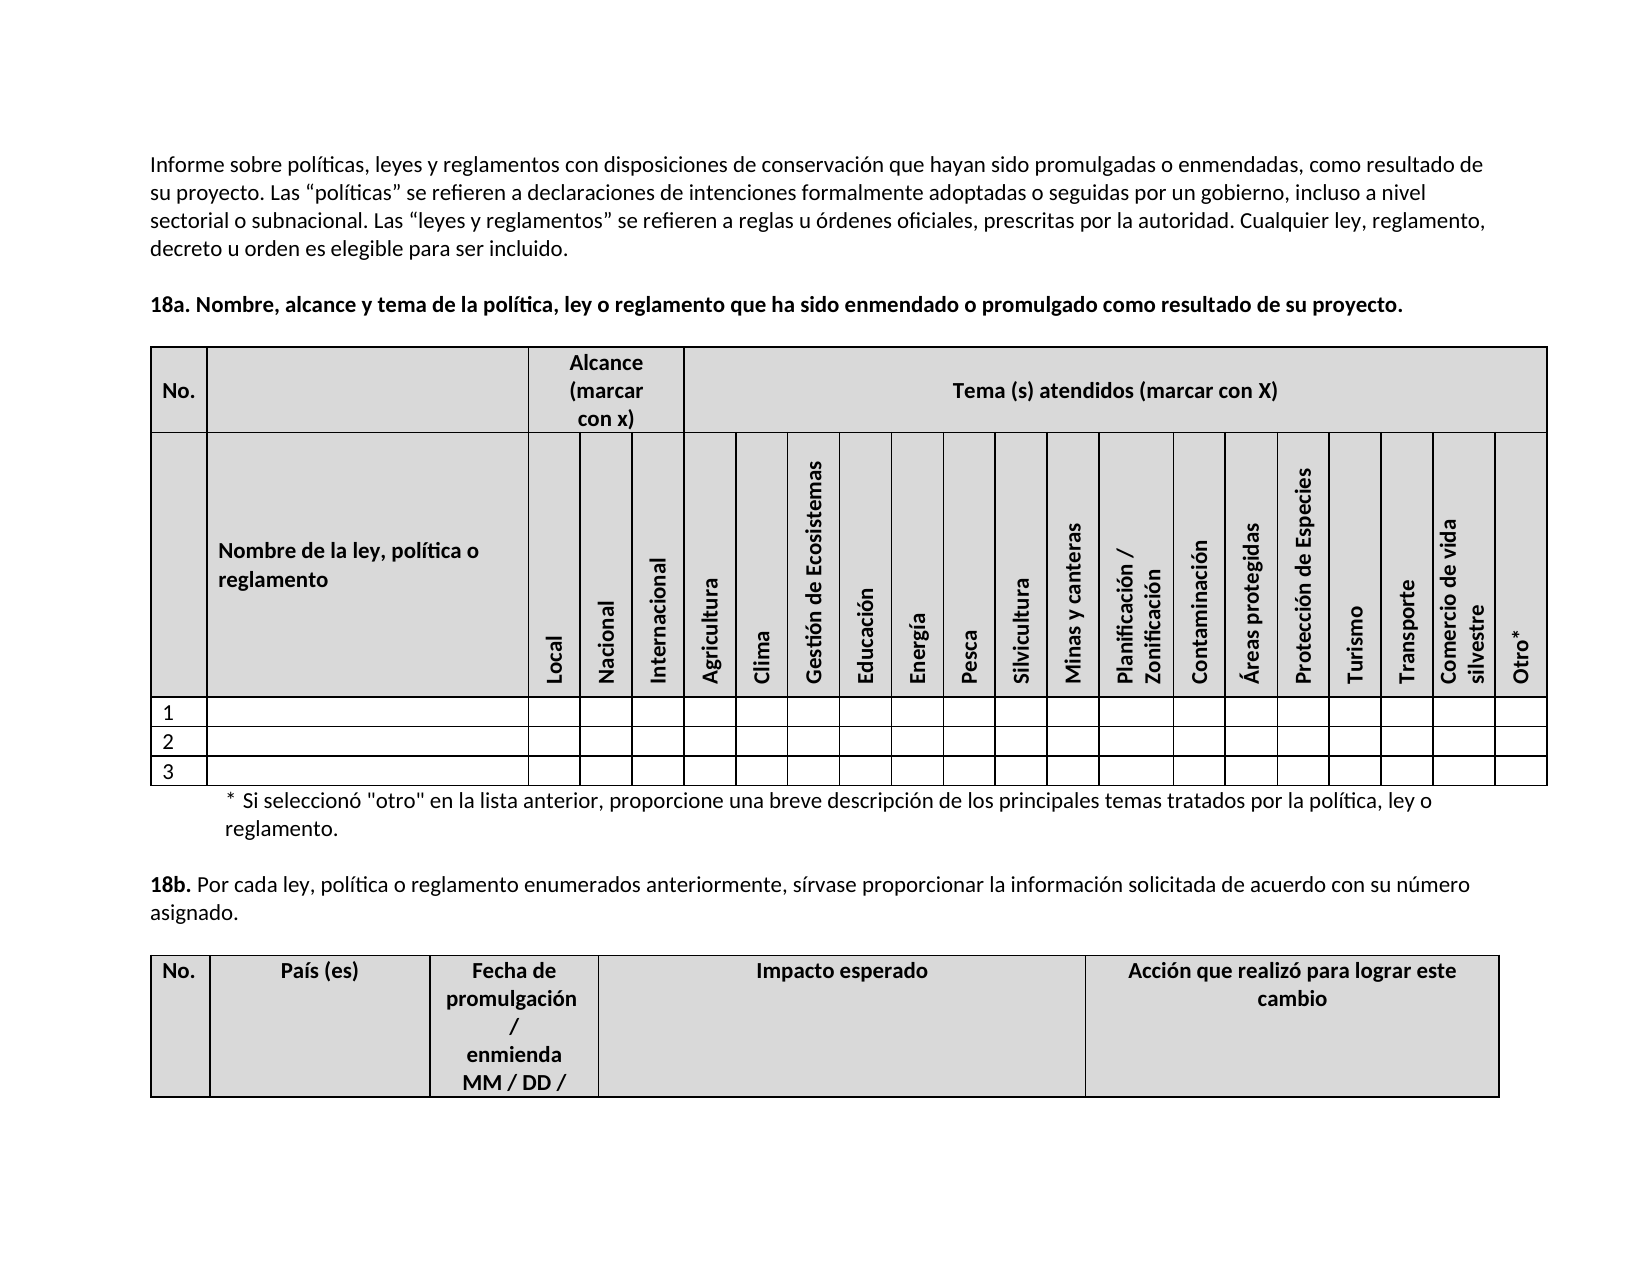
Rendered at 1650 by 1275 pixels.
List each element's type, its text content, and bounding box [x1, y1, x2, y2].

table_cell [944, 727, 994, 755]
table_cell [944, 698, 994, 726]
table_cell [208, 727, 528, 755]
table_cell [208, 757, 528, 785]
table_cell [633, 757, 683, 785]
text 18a. Nombre, alcance y tema de la política, ley o reglamento que ha sido enmendado o promulgado como resultado de su proyecto. [150, 290, 1500, 318]
table_cell [529, 698, 579, 726]
table_cell [1278, 727, 1328, 755]
table_cell [737, 698, 787, 726]
table_cell [685, 727, 735, 755]
table_cell [1496, 698, 1546, 726]
table_cell [1226, 727, 1277, 755]
table_cell [1330, 698, 1380, 726]
table_cell Áreas protegidas [1226, 433, 1277, 696]
table_cell Gestión de Ecosistemas [788, 433, 839, 696]
table_cell [208, 698, 528, 726]
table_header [1086, 956, 1498, 1096]
table_cell [1048, 727, 1098, 755]
table_header Tema (s) atendidos (marcar con X) [685, 348, 1546, 432]
table_header Alcance (marcar con x) [529, 348, 683, 432]
table_cell [1278, 757, 1328, 785]
table_cell [633, 698, 683, 726]
table_cell [685, 757, 735, 785]
table_cell [1496, 727, 1546, 755]
table_header No. [152, 956, 209, 1096]
table_cell Contaminación [1174, 433, 1224, 696]
table_cell Comercio de vida silvestre [1434, 433, 1494, 696]
table_cell Nacional [581, 433, 631, 696]
table_cell Clima [737, 433, 787, 696]
text 18b. Por cada ley, política o reglamento enumerados anteriormente, sírvase proporcionar la información solicitada de acuerdo con su número asignado. [150, 870, 1500, 926]
table_cell [840, 727, 891, 755]
table_cell Transporte [1382, 433, 1432, 696]
table_cell [1100, 757, 1173, 785]
table_cell [788, 727, 839, 755]
table_cell Nombre de la ley, política o reglamento [208, 433, 528, 696]
table_cell [892, 727, 943, 755]
table_cell [1174, 698, 1224, 726]
table_cell [1100, 698, 1173, 726]
table_cell Energía [892, 433, 943, 696]
table_cell [1226, 698, 1277, 726]
table_cell Otro* [1496, 433, 1546, 696]
table_cell [996, 727, 1046, 755]
table_cell [1382, 698, 1432, 726]
table_cell [996, 757, 1046, 785]
table_cell Minas y canteras [1048, 433, 1098, 696]
table_cell [1048, 698, 1098, 726]
table_cell [892, 757, 943, 785]
table_cell Pesca [944, 433, 994, 696]
table_cell [1434, 727, 1494, 755]
table_cell [944, 757, 994, 785]
table_cell 1 [152, 698, 206, 726]
table_cell [1174, 727, 1224, 755]
table_cell 2 [152, 727, 206, 755]
list * Si seleccionó "otro" en la lista anterior, proporcione una breve descripción de los principales temas tratados por la política, ley o reglamento. [225, 786, 1500, 842]
table_cell Planificación / Zonificación [1100, 433, 1173, 696]
table_header Impacto esperado [599, 956, 1085, 1096]
table_cell [1330, 727, 1380, 755]
table_cell [529, 727, 579, 755]
table_cell [892, 698, 943, 726]
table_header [431, 956, 598, 1096]
table_cell [1330, 757, 1380, 785]
table_cell [1382, 757, 1432, 785]
table_cell [1382, 727, 1432, 755]
table_cell [788, 757, 839, 785]
table_cell [737, 727, 787, 755]
table_cell [1496, 757, 1546, 785]
table_cell Agricultura [685, 433, 735, 696]
table_cell [1278, 698, 1328, 726]
table_cell [1100, 727, 1173, 755]
table_cell [1434, 698, 1494, 726]
table_cell 3 [152, 757, 206, 785]
table_cell [685, 698, 735, 726]
table_cell [1174, 757, 1224, 785]
table_cell Local [529, 433, 579, 696]
table_cell Protección de Especies [1278, 433, 1328, 696]
table_cell Internacional [633, 433, 683, 696]
table_cell [737, 757, 787, 785]
table_cell Educación [840, 433, 891, 696]
table_header [208, 348, 528, 432]
table_cell [1226, 757, 1277, 785]
table_cell [1048, 757, 1098, 785]
table_cell [788, 698, 839, 726]
table_cell [840, 698, 891, 726]
table_header No. [152, 348, 206, 432]
table_cell [1434, 757, 1494, 785]
table_cell [581, 698, 631, 726]
table_header País (es) [211, 956, 429, 1096]
text Informe sobre políticas, leyes y reglamentos con disposiciones de conservación que hayan sido promulgadas o enmendadas, como resultado de su proyecto. Las “políticas” se refieren a declaraciones de intenciones formalmente adoptadas o seguidas por un gobierno, incluso a nivel sectorial o subnacional. Las “leyes y reglamentos” se refieren a reglas u órdenes oficiales, prescritas por la autoridad. Cualquier ley, reglamento, decreto u orden es elegible para ser incluido. [150, 150, 1500, 262]
table_cell [581, 727, 631, 755]
table_cell [996, 698, 1046, 726]
table_cell [633, 727, 683, 755]
table_cell [581, 757, 631, 785]
table_cell Silvicultura [996, 433, 1046, 696]
table_cell Turismo [1330, 433, 1380, 696]
table_cell [529, 757, 579, 785]
table_cell [840, 757, 891, 785]
table_cell [152, 433, 206, 696]
